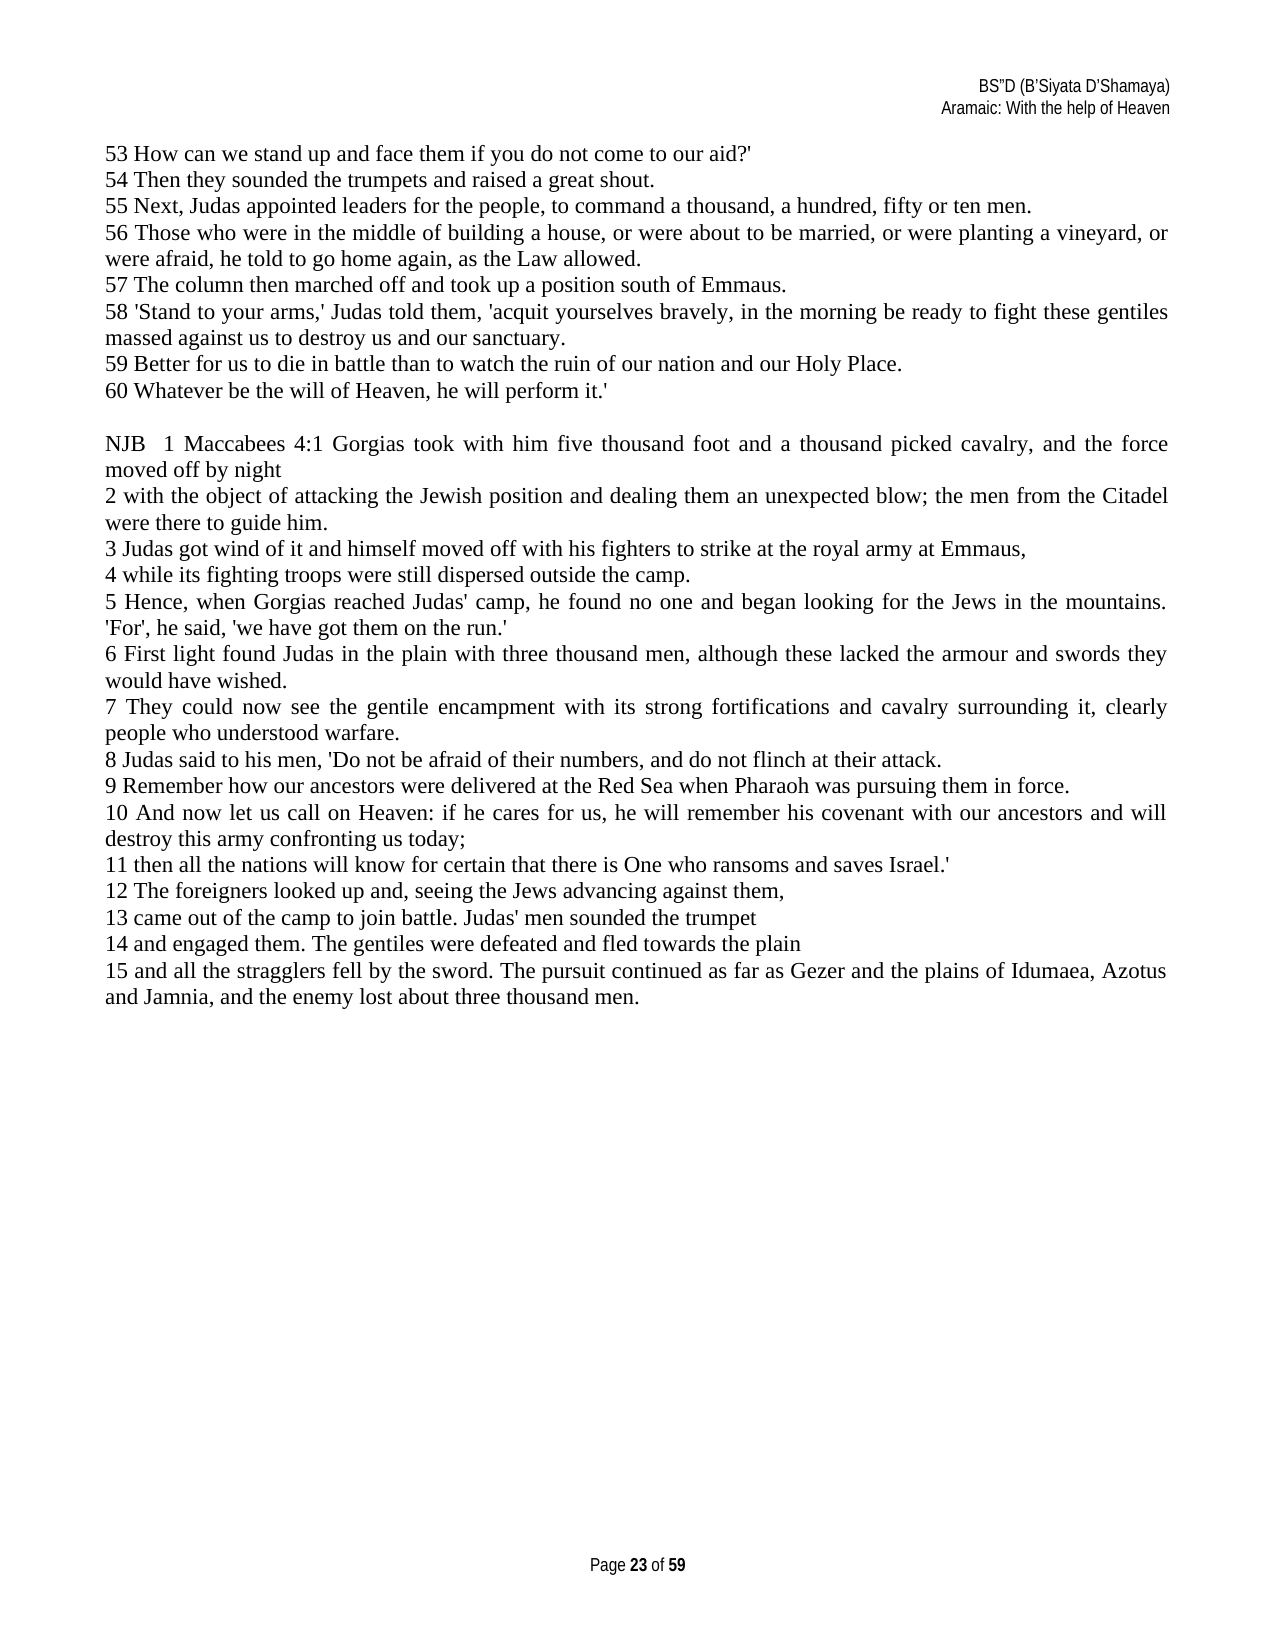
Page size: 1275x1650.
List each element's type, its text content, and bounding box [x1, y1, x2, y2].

text 13 came out of the camp to join battle. Judas' men sounded the trumpet [105, 904, 1170, 930]
text 57 The column then marched off and took up a position south of Emmaus. [105, 271, 1170, 298]
text 12 The foreigners looked up and, seeing the Jews advancing against them, [105, 878, 1170, 904]
text 7 They could now see the gentile encampment with its strong fortifications and cavalry surrounding it, clearly people who understood warfare. [105, 693, 1170, 746]
text 10 And now let us call on Heaven: if he cares for us, he will remember his covenant with our ancestors and will destroy this army confronting us today; [105, 798, 1170, 851]
text 15 and all the stragglers fell by the sword. The pursuit continued as far as Gezer and the plains of Idumaea, Azotus and Jamnia, and the enemy lost about three thousand men. [105, 957, 1170, 1009]
text NJB 1 Maccabees 4:1 Gorgias took with him five thousand foot and a thousand picked cavalry, and the force moved off by night [105, 429, 1170, 482]
text 9 Remember how our ancestors were delivered at the Red Sea when Pharaoh was pursuing them in force. [105, 772, 1170, 798]
text 54 Then they sounded the trumpets and raised a great shout. [105, 166, 1170, 192]
text 60 Whatever be the will of Heaven, he will perform it.' [105, 377, 1170, 403]
text 53 How can we stand up and face them if you do not come to our aid?' [105, 140, 1170, 166]
text 56 Those who were in the middle of building a house, or were about to be married, or were planting a vineyard, or were afraid, he told to go home again, as the Law allowed. [105, 219, 1170, 271]
text 14 and engaged them. The gentiles were defeated and fled towards the plain [105, 930, 1170, 957]
text 55 Next, Judas appointed leaders for the people, to command a thousand, a hundred, fifty or ten men. [105, 192, 1170, 219]
text 2 with the object of attacking the Jewish position and dealing them an unexpected blow; the men from the Citadel were there to guide him. [105, 482, 1170, 535]
text 4 while its fighting troops were still dispersed outside the camp. [105, 561, 1170, 588]
text 59 Better for us to die in battle than to watch the ruin of our nation and our Holy Place. [105, 351, 1170, 377]
text 58 'Stand to your arms,' Judas told them, 'acquit yourselves bravely, in the morning be ready to fight these gentiles massed against us to destroy us and our sanctuary. [105, 298, 1170, 351]
text 5 Hence, when Gorgias reached Judas' camp, he found no one and began looking for the Jews in the mountains. 'For', he said, 'we have got them on the run.' [105, 588, 1170, 640]
text 3 Judas got wind of it and himself moved off with his fighters to strike at the royal army at Emmaus, [105, 535, 1170, 561]
text 11 then all the nations will know for certain that there is One who ransoms and saves Israel.' [105, 851, 1170, 878]
text 8 Judas said to his men, 'Do not be afraid of their numbers, and do not flinch at their attack. [105, 746, 1170, 772]
text 6 First light found Judas in the plain with three thousand men, although these lacked the armour and swords they would have wished. [105, 640, 1170, 693]
